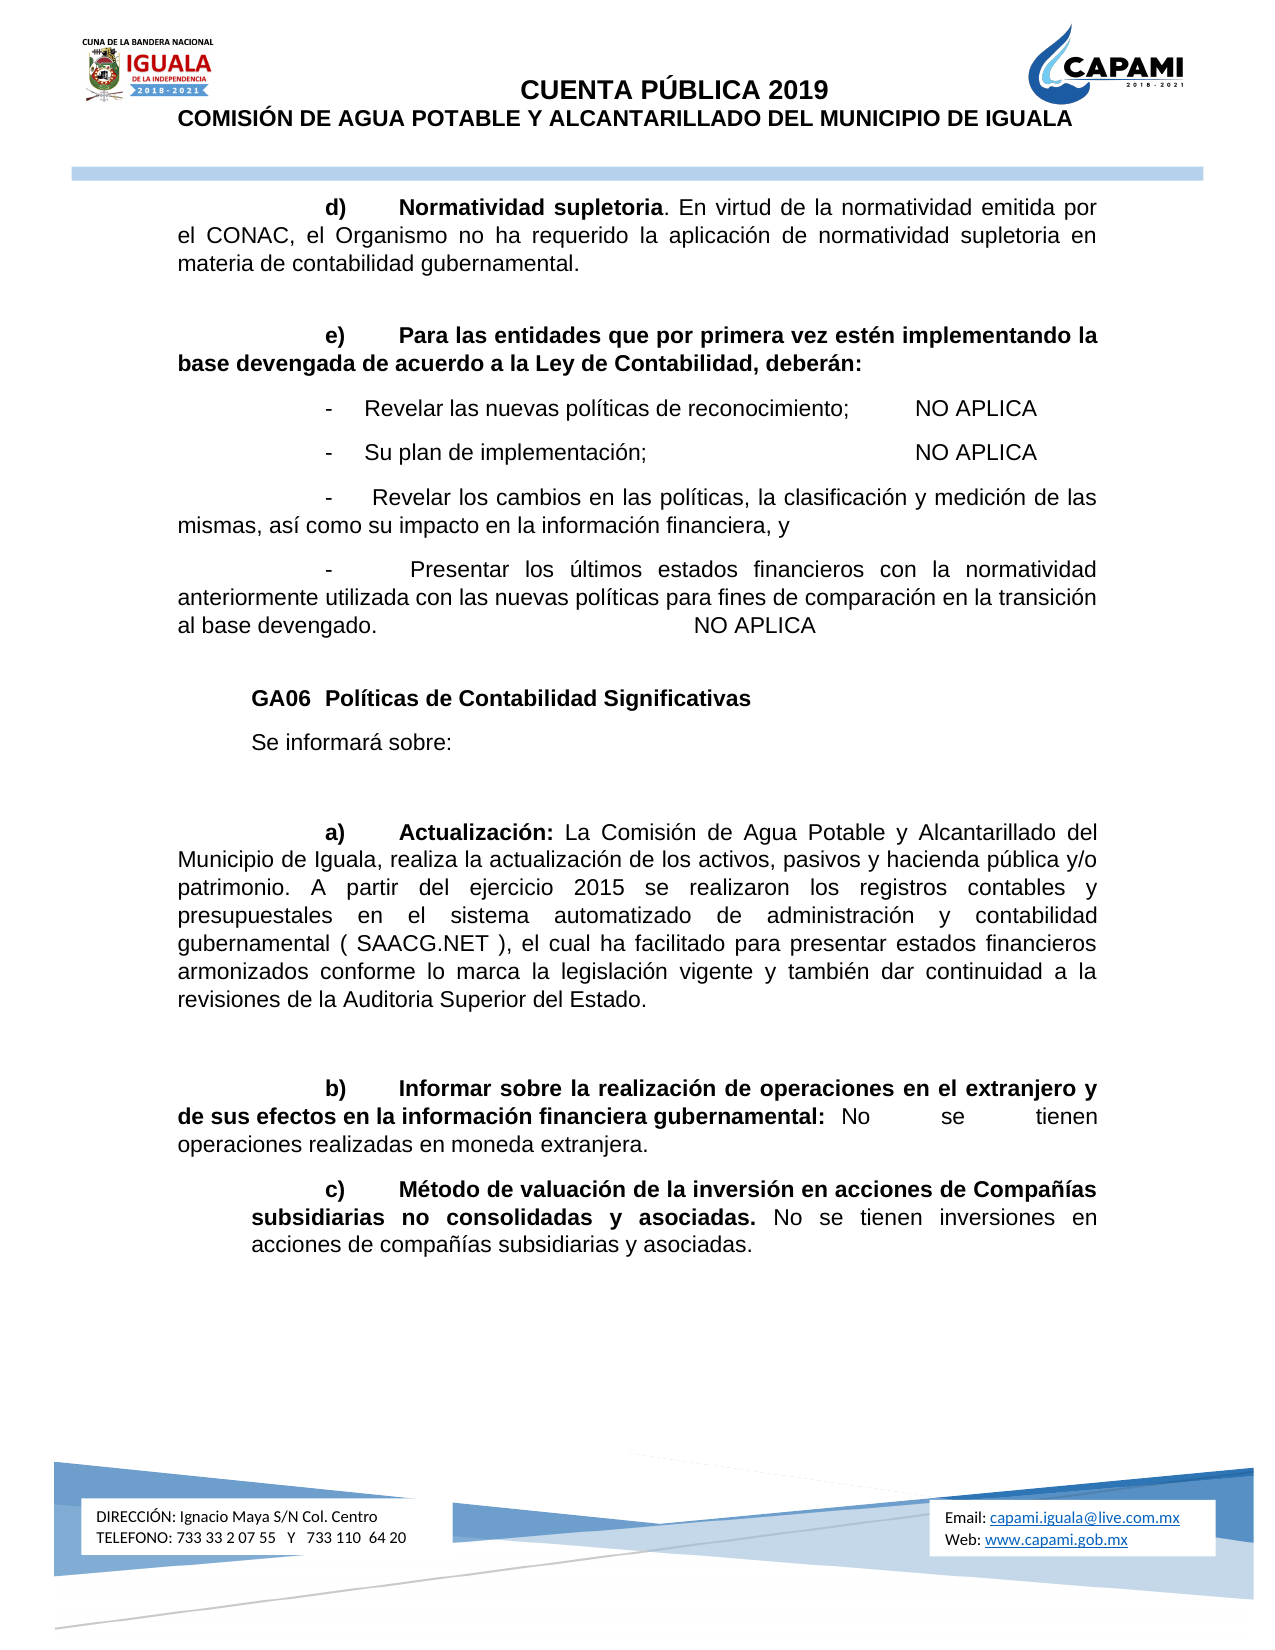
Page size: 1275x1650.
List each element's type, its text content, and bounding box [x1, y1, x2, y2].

text - Presentar los últimos estados financieros con la normatividad anteriormente utilizada con las nuevas políticas para fines de comparación en la transición al base devengado. NO APLICA [177, 556, 1098, 666]
text - Su plan de implementación; NO APLICA [177, 439, 1098, 466]
picture [79, 34, 217, 105]
text e) Para las entidades que por primera vez estén implementando la base devengada de acuerdo a la Ley de Contabilidad, deberán: [177, 322, 1098, 376]
text d) Normatividad supletoria. En virtud de la normatividad emitida por el CONAC, el Organismo no ha requerido la aplicación de normatividad supletoria en materia de contabilidad gubernamental. [177, 194, 1098, 304]
text Se informará sobre: [177, 729, 1098, 756]
picture [1022, 20, 1187, 113]
picture [53, 1453, 1254, 1644]
text c) Método de valuación de la inversión en acciones de Compañías subsidiarias no consolidadas y asociadas. No se tienen inversiones en acciones de compañías subsidiarias y asociadas. [251, 1176, 1098, 1286]
text - Revelar los cambios en las políticas, la clasificación y medición de las mismas, así como su impacto en la información financiera, y [177, 484, 1098, 538]
text GA06 Políticas de Contabilidad Significativas [177, 685, 1098, 711]
text a) Actualización: La Comisión de Agua Potable y Alcantarillado del Municipio de Iguala, realiza la actualización de los activos, pasivos y hacienda pública y/o patrimonio. A partir del ejercicio 2015 se realizaron los registros contables y presupuestales en el sistema automatizado de administración y contabilidad gubernamental ( SAACG.NET ), el cual ha facilitado para presentar estados financieros armonizados conforme lo marca la legislación vigente y también dar continuidad a la revisiones de la Auditoria Superior del Estado. [177, 818, 1098, 1012]
text - Revelar las nuevas políticas de reconocimiento; NO APLICA [177, 395, 1098, 421]
text b) Informar sobre la realización de operaciones en el extranjero y de sus efectos en la información financiera gubernamental: No se tienen operaciones realizadas en moneda extranjera. [177, 1075, 1098, 1157]
